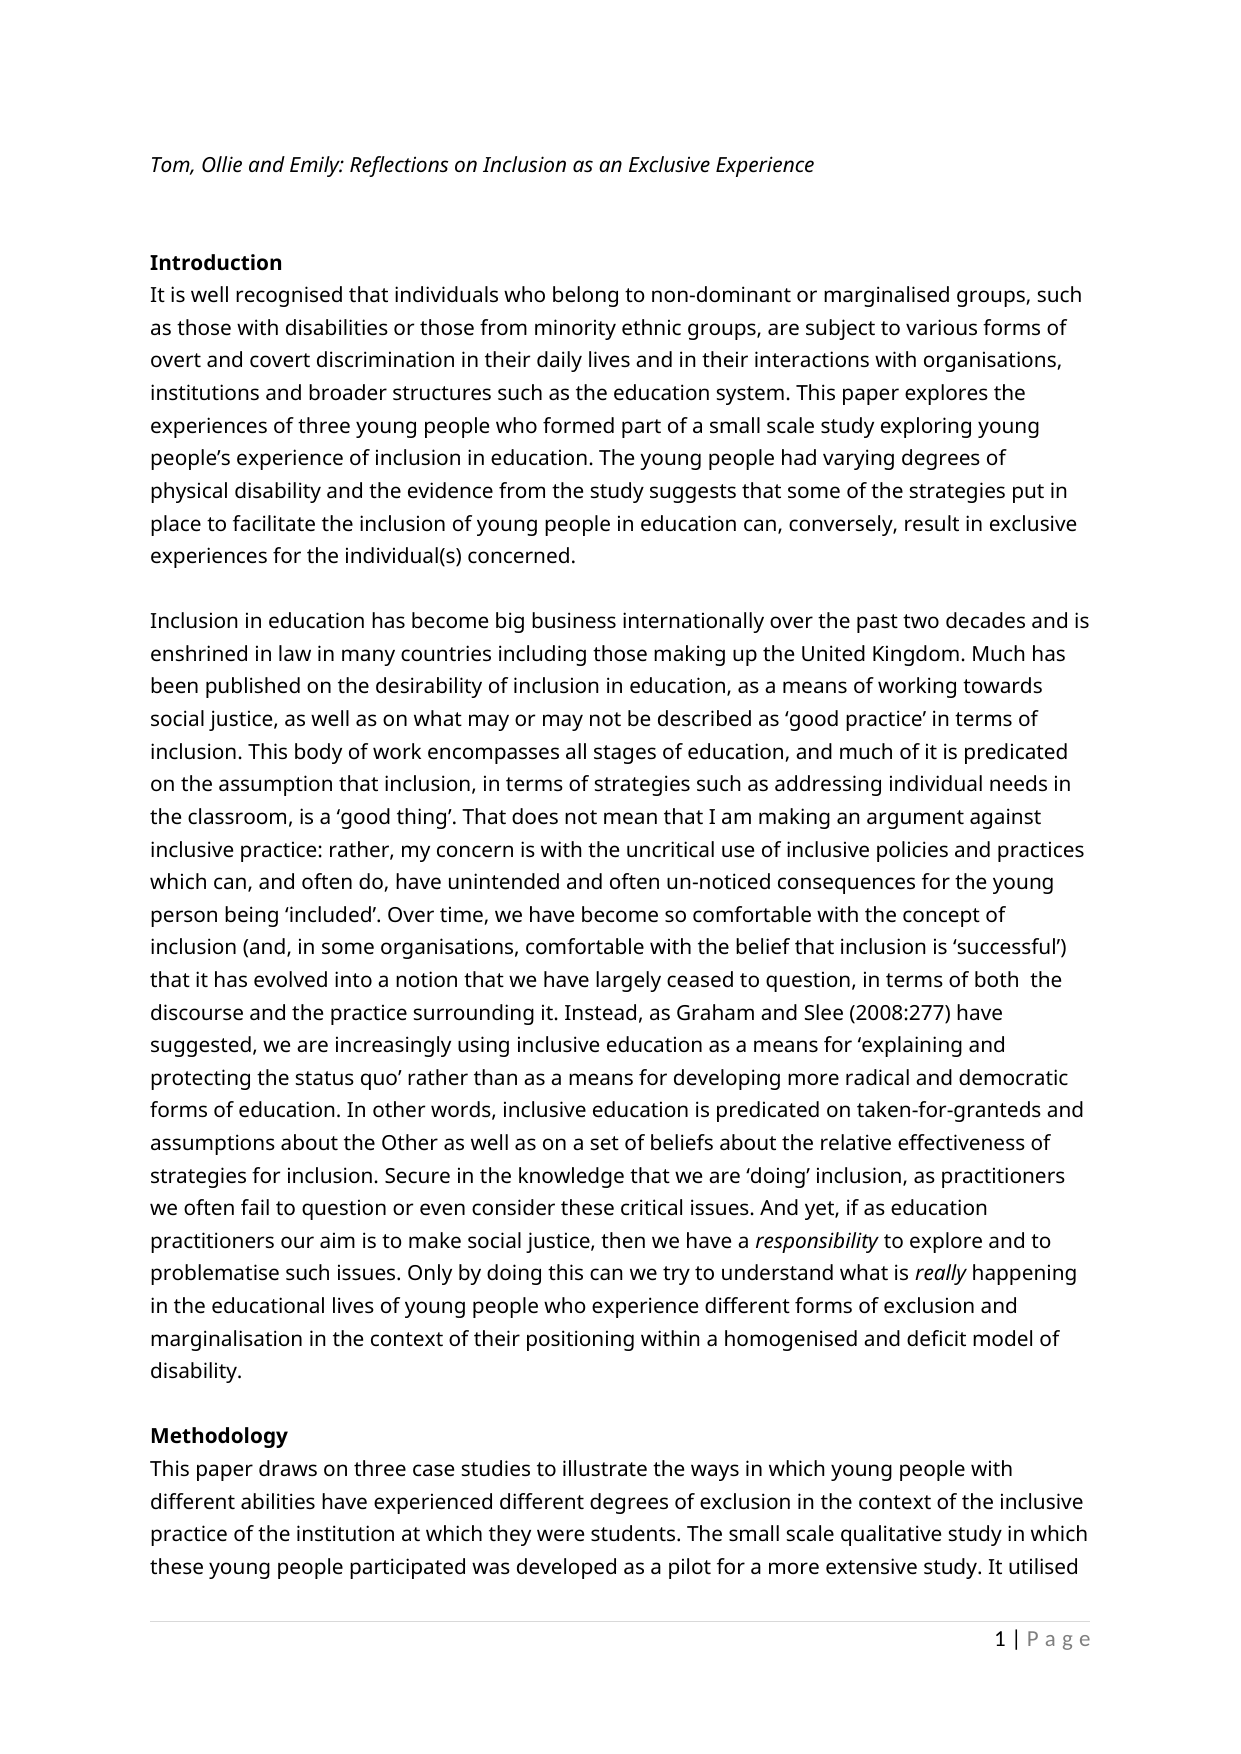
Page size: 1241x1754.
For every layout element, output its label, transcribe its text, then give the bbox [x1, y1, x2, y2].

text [150, 1454, 1090, 1580]
text Inclusion in education has become big business internationally over the past two decades and is enshrined in law in many countries including those making up the United Kingdom. Much has been published on the desirability of inclusion in education, as a means of working towards social justice, as well as on what may or may not be described as ‘good practice’ in terms of inclusion. This body of work encompasses all stages of education, and much of it is predicated on the assumption that inclusion, in terms of strategies such as addressing individual needs in the classroom, is a ‘good thing’. That does not mean that I am making an argument against inclusive practice: rather, my concern is with the uncritical use of inclusive policies and practices which can, and often do, have unintended and often un-noticed consequences for the young person being ‘included’. Over time, we have become so comfortable with the concept of inclusion (and, in some organisations, comfortable with the belief that inclusion is ‘successful’) that it has evolved into a notion that we have largely ceased to question, in terms of both the discourse and the practice surrounding it. Instead, as Graham and Slee (2008:277) have suggested, we are increasingly using inclusive education as a means for ‘explaining and protecting the status quo’ rather than as a means for developing more radical and democratic forms of education. In other words, inclusive education is predicated on taken-for-granteds and assumptions about the Other as well as on a set of beliefs about the relative effectiveness of strategies for inclusion. Secure in the knowledge that we are ‘doing’ inclusion, as practitioners we often fail to question or even consider these critical issues. And yet, if as education practitioners our aim is to make social justice, then we have a responsibility to explore and to problematise such issues. Only by doing this can we try to understand what is really happening in the educational lives of young people who experience different forms of exclusion and marginalisation in the context of their positioning within a homogenised and deficit model of disability. [150, 606, 1090, 1385]
text Tom, Ollie and Emily: Reflections on Inclusion as an Exclusive Experience [150, 150, 1090, 178]
text It is well recognised that individuals who belong to non-dominant or marginalised groups, such as those with disabilities or those from minority ethnic groups, are subject to various forms of overt and covert discrimination in their daily lives and in their interactions with organisations, institutions and broader structures such as the education system. This paper explores the experiences of three young people who formed part of a small scale study exploring young people’s experience of inclusion in education. The young people had varying degrees of physical disability and the evidence from the study suggests that some of the strategies put in place to facilitate the inclusion of young people in education can, conversely, result in exclusive experiences for the individual(s) concerned. [150, 280, 1090, 570]
text Introduction [150, 248, 1090, 276]
text Methodology [150, 1422, 1090, 1450]
